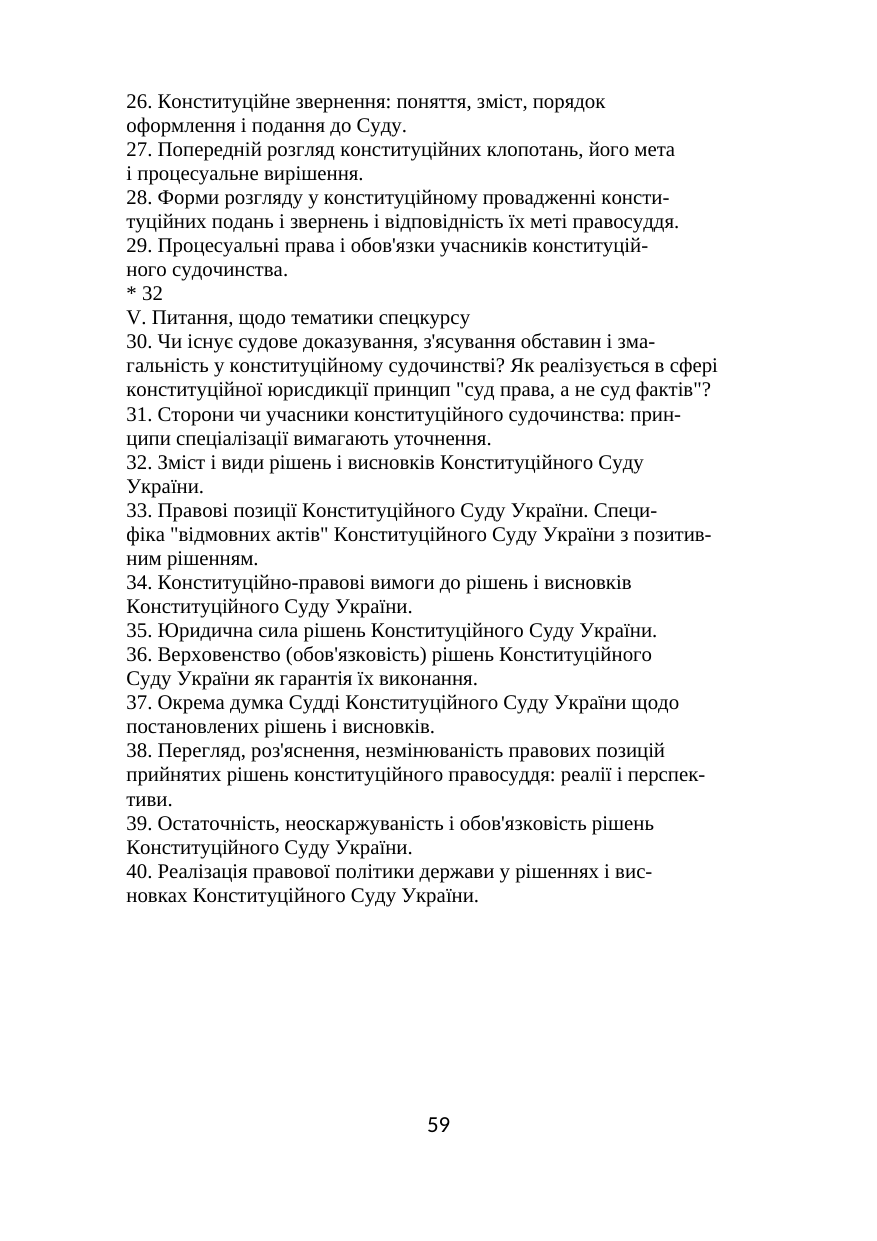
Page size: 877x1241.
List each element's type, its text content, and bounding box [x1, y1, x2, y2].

text 35. Юридична сила рішень Конституційного Суду України. [126, 618, 788, 642]
text 34. Конституційно-правові вимоги до рішень і висновків [126, 570, 788, 594]
text Суду України як гарантія їх виконання. [126, 666, 788, 690]
text 38. Перегляд, роз'яснення, незмінюваність правових позицій [126, 738, 788, 762]
text оформлення і подання до Суду. [126, 113, 788, 137]
text 30. Чи існує судове доказування, з'ясування обставин і зма- [126, 329, 788, 353]
text Конституційного Суду України. [126, 834, 788, 859]
text V. Питання, щодо тематики спецкурсу [126, 305, 788, 329]
text 36. Верховенство (обов'язковість) рішень Конституційного [126, 642, 788, 666]
text 31. Сторони чи учасники конституційного судочинства: прин- [126, 401, 788, 426]
text ципи спеціалізації вимагають уточнення. [126, 426, 788, 449]
text ним рішенням. [126, 546, 788, 570]
text 40. Реалізація правової політики держави у рішеннях і вис- [126, 859, 788, 883]
text ного судочинства. [126, 257, 788, 281]
text 27. Попередній розгляд конституційних клопотань, його мета [126, 137, 788, 161]
text Конституційного Суду України. [126, 594, 788, 618]
text гальність у конституційному судочинстві? Як реалізується в сфері [126, 353, 788, 377]
text 32. Зміст і види рішень і висновків Конституційного Суду [126, 449, 788, 474]
text прийнятих рішень конституційного правосуддя: реалії і перспек- [126, 762, 788, 786]
text 37. Окрема думка Судді Конституційного Суду України щодо [126, 690, 788, 714]
text * 32 [126, 281, 788, 305]
text 29. Процесуальні права і обов'язки учасників конституцій- [126, 233, 788, 257]
text туційних подань і звернень і відповідність їх меті правосуддя. [126, 209, 788, 233]
text тиви. [126, 786, 788, 811]
text 33. Правові позиції Конституційного Суду України. Специ- [126, 498, 788, 522]
text України. [126, 474, 788, 498]
text новках Конституційного Суду України. [126, 883, 788, 907]
text постановлених рішень і висновків. [126, 714, 788, 738]
text фіка "відмовних актів" Конституційного Суду України з позитив- [126, 522, 788, 546]
text 39. Остаточність, неоскаржуваність і обов'язковість рішень [126, 811, 788, 834]
text конституційної юрисдикції принцип "суд права, а не суд фактів"? [126, 377, 788, 401]
text 28. Форми розгляду у конституційному провадженні консти- [126, 185, 788, 209]
text 26. Конституційне звернення: поняття, зміст, порядок [126, 89, 788, 113]
text і процесуальне вирішення. [126, 161, 788, 185]
